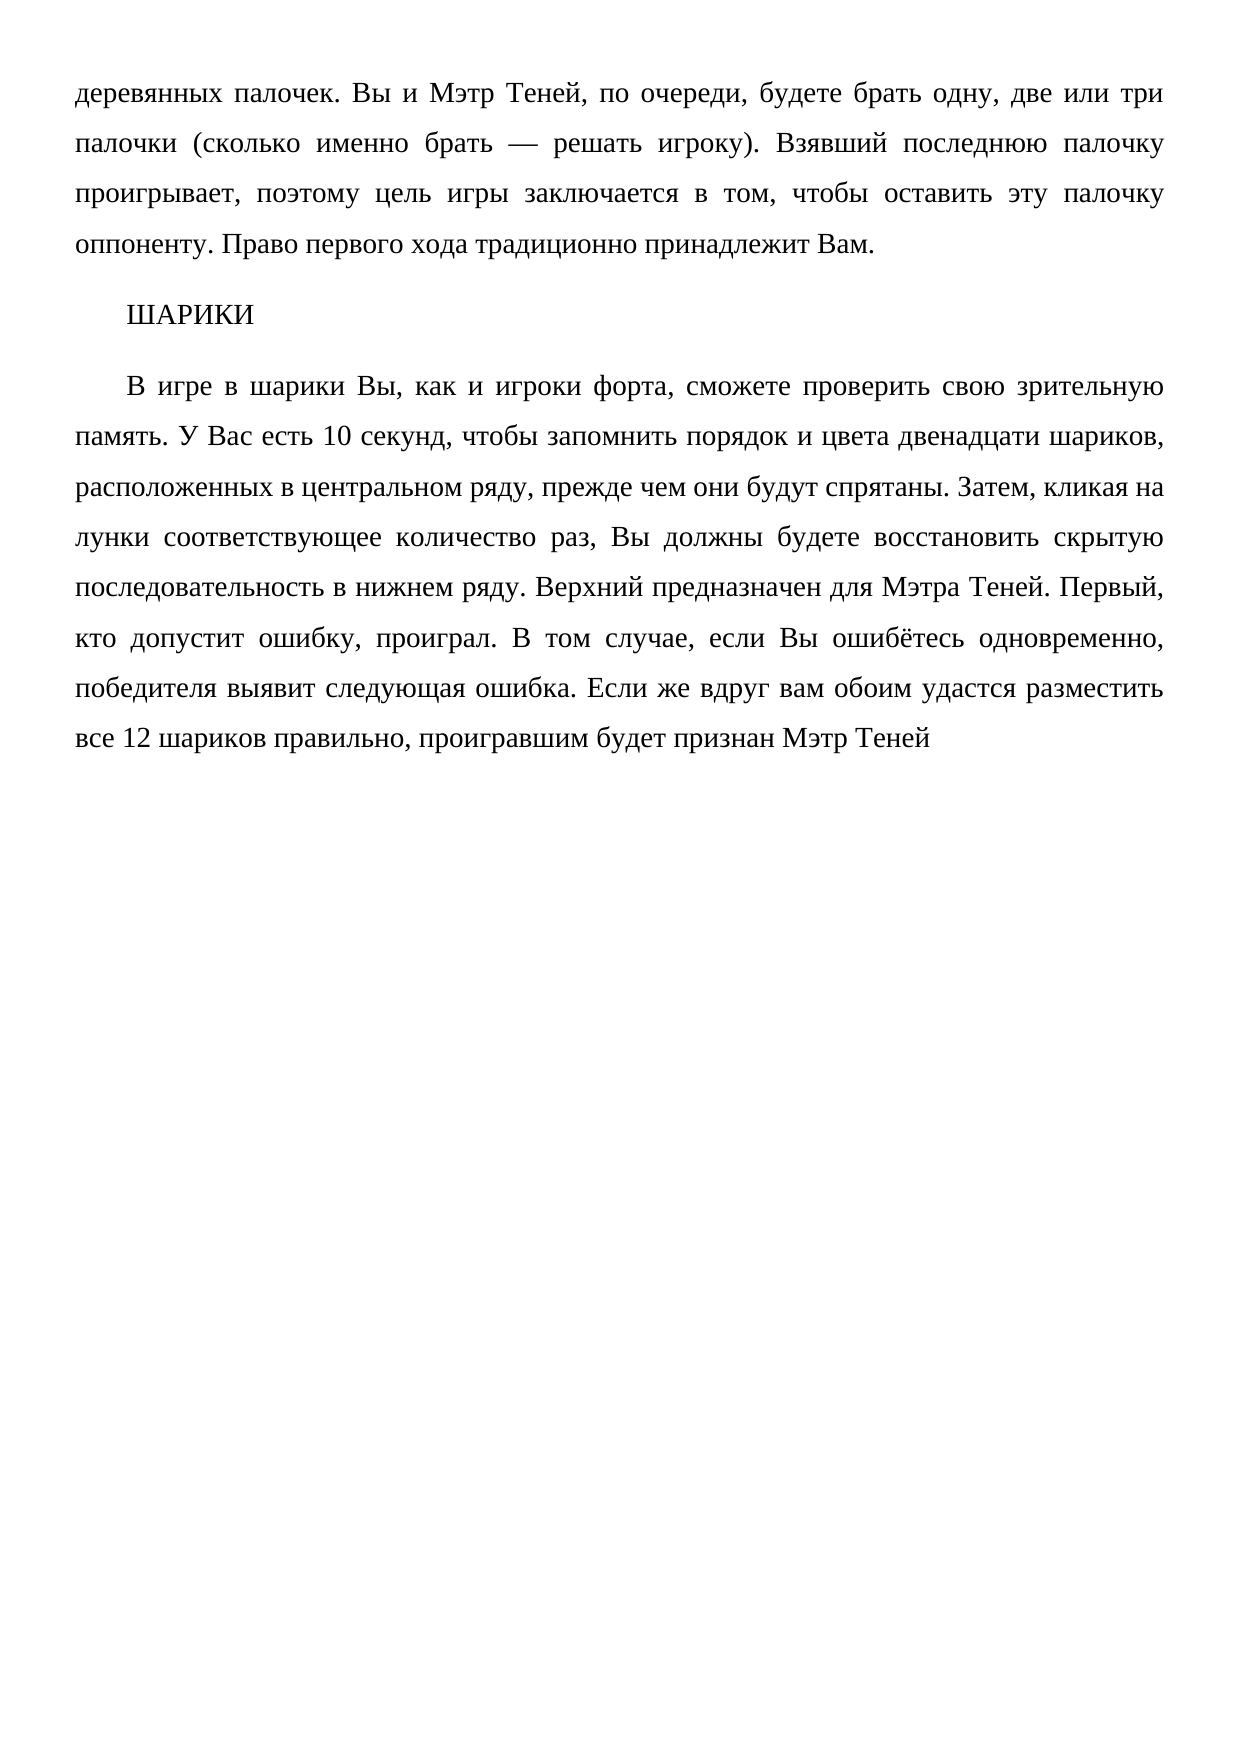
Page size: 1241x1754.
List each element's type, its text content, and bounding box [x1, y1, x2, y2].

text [75, 75, 1165, 259]
text В игре в шарики Вы, как и игроки форта, сможете проверить свою зрительную память. У Вас есть 10 секунд, чтобы запомнить порядок и цвета двенадцати шариков, расположенных в центральном ряду, прежде чем они будут спрятаны. Затем, кликая на лунки соответствующее количество раз, Вы должны будете восстановить скрытую последовательность в нижнем ряду. Верхний предназначен для Мэтра Теней. Первый, кто допустит ошибку, проиграл. В том случае, если Вы ошибётесь одновременно, победителя выявит следующая ошибка. Если же вдруг вам обоим удастся разместить все 12 шариков правильно, проигравшим будет признан Мэтр Теней [75, 368, 1165, 754]
text ШАРИКИ [75, 297, 1165, 331]
